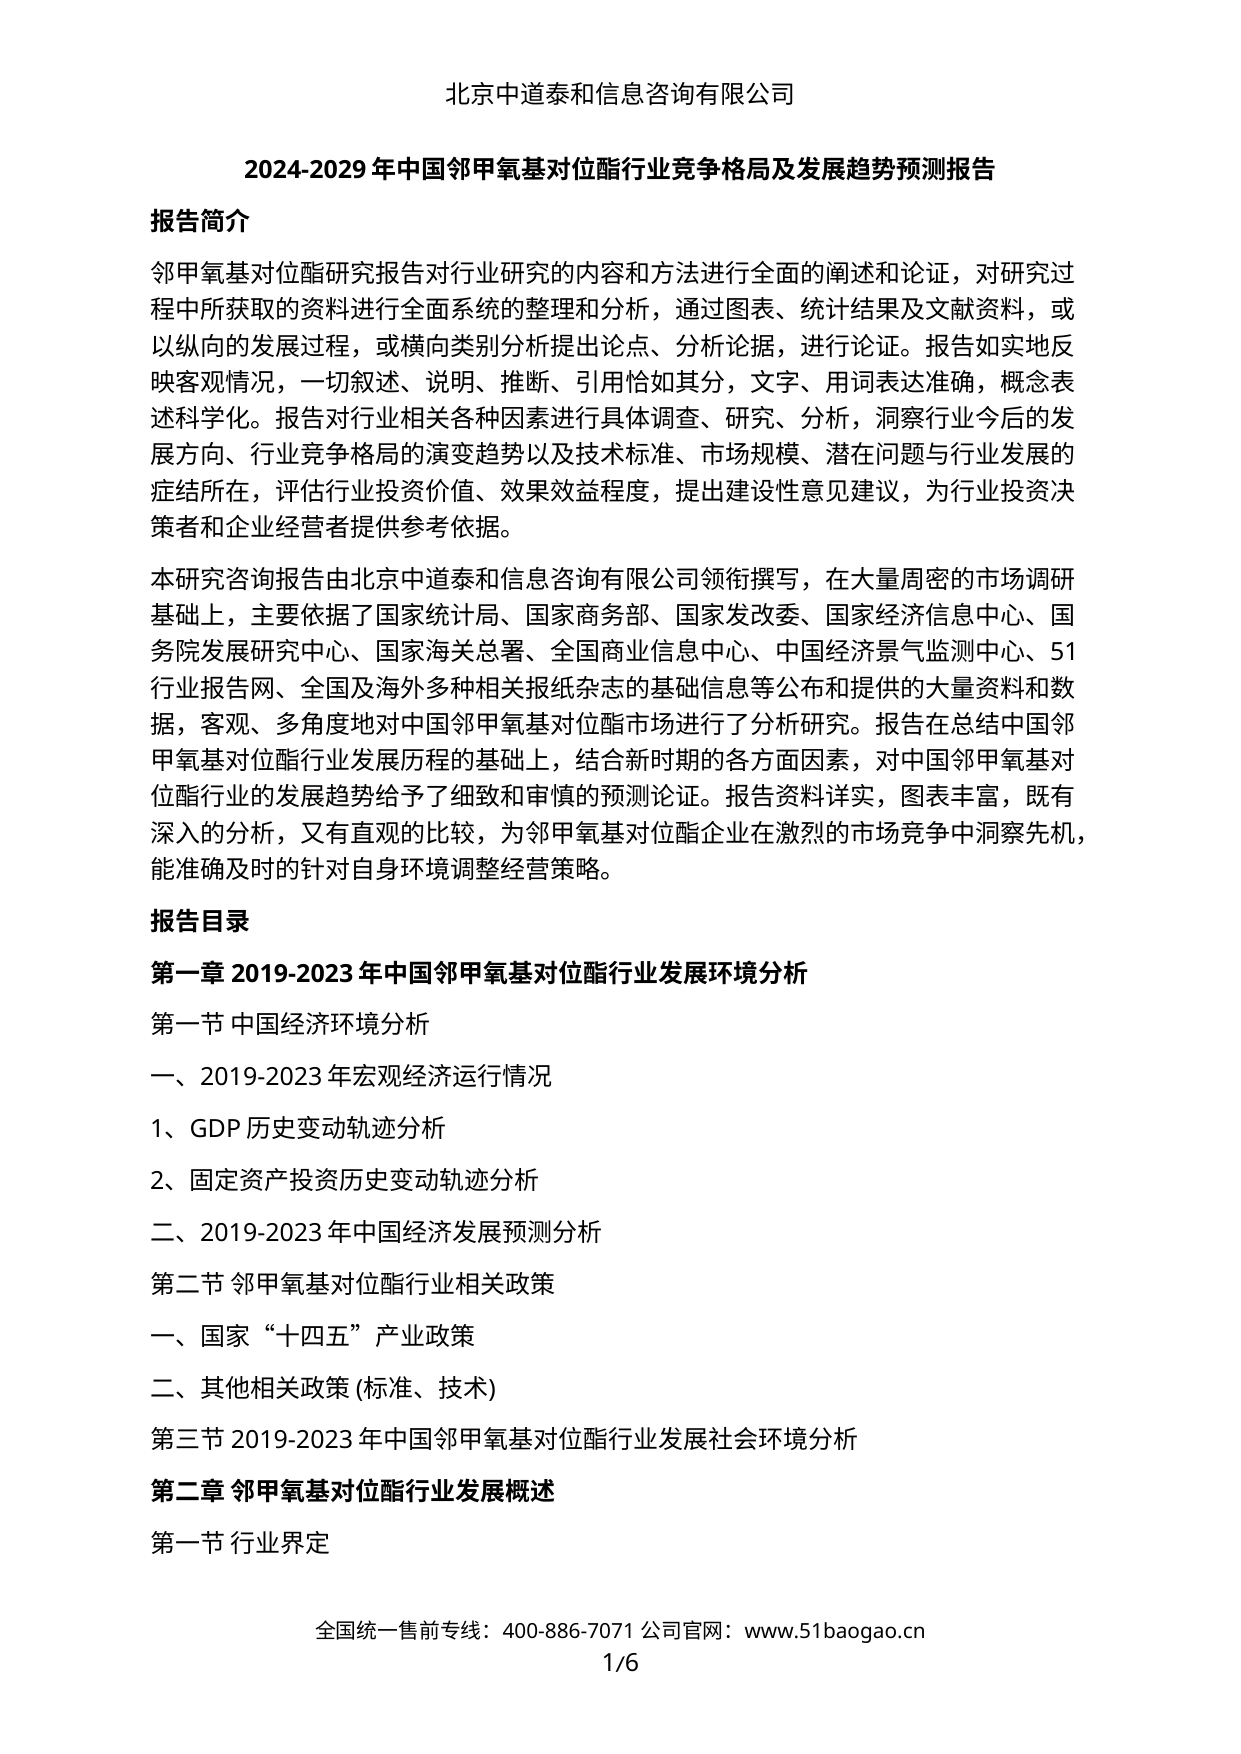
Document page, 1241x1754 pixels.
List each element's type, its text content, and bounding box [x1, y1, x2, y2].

text 1、GDP历史变动轨迹分析 [150, 1109, 1090, 1145]
text 本研究咨询报告由北京中道泰和信息咨询有限公司领衔撰写，在大量周密的市场调研基础上，主要依据了国家统计局、国家商务部、国家发改委、国家经济信息中心、国务院发展研究中心、国家海关总署、全国商业信息中心、中国经济景气监测中心、51行业报告网、全国及海外多种相关报纸杂志的基础信息等公布和提供的大量资料和数据，客观、多角度地对中国邻甲氧基对位酯市场进行了分析研究。报告在总结中国邻甲氧基对位酯行业发展历程的基础上，结合新时期的各方面因素，对中国邻甲氧基对位酯行业的发展趋势给予了细致和审慎的预测论证。报告资料详实，图表丰富，既有深入的分析，又有直观的比较，为邻甲氧基对位酯企业在激烈的市场竞争中洞察先机，能准确及时的针对自身环境调整经营策略。 [150, 559, 1090, 886]
text 第一章 2019-2023年中国邻甲氧基对位酯行业发展环境分析 [150, 953, 1090, 989]
text 第三节 2019-2023年中国邻甲氧基对位酯行业发展社会环境分析 [150, 1420, 1090, 1456]
text 第一节 中国经济环境分析 [150, 1005, 1090, 1041]
text 一、国家“十四五”产业政策 [150, 1316, 1090, 1352]
text 二、其他相关政策 (标准、技术) [150, 1368, 1090, 1404]
text 第二节 邻甲氧基对位酯行业相关政策 [150, 1264, 1090, 1301]
text 2、固定资产投资历史变动轨迹分析 [150, 1161, 1090, 1197]
text 报告简介 [150, 202, 1090, 238]
text 第二章 邻甲氧基对位酯行业发展概述 [150, 1472, 1090, 1508]
text 报告目录 [150, 901, 1090, 937]
text 邻甲氧基对位酯研究报告对行业研究的内容和方法进行全面的阐述和论证，对研究过程中所获取的资料进行全面系统的整理和分析，通过图表、统计结果及文献资料，或以纵向的发展过程，或横向类别分析提出论点、分析论据，进行论证。报告如实地反映客观情况，一切叙述、说明、推断、引用恰如其分，文字、用词表达准确，概念表述科学化。报告对行业相关各种因素进行具体调查、研究、分析，洞察行业今后的发展方向、行业竞争格局的演变趋势以及技术标准、市场规模、潜在问题与行业发展的症结所在，评估行业投资价值、效果效益程度，提出建设性意见建议，为行业投资决策者和企业经营者提供参考依据。 [150, 254, 1090, 544]
text 二、2019-2023年中国经济发展预测分析 [150, 1212, 1090, 1249]
text 一、2019-2023年宏观经济运行情况 [150, 1057, 1090, 1093]
text 2024-2029年中国邻甲氧基对位酯行业竞争格局及发展趋势预测报告 [150, 150, 1090, 186]
text 第一节 行业界定 [150, 1524, 1090, 1560]
